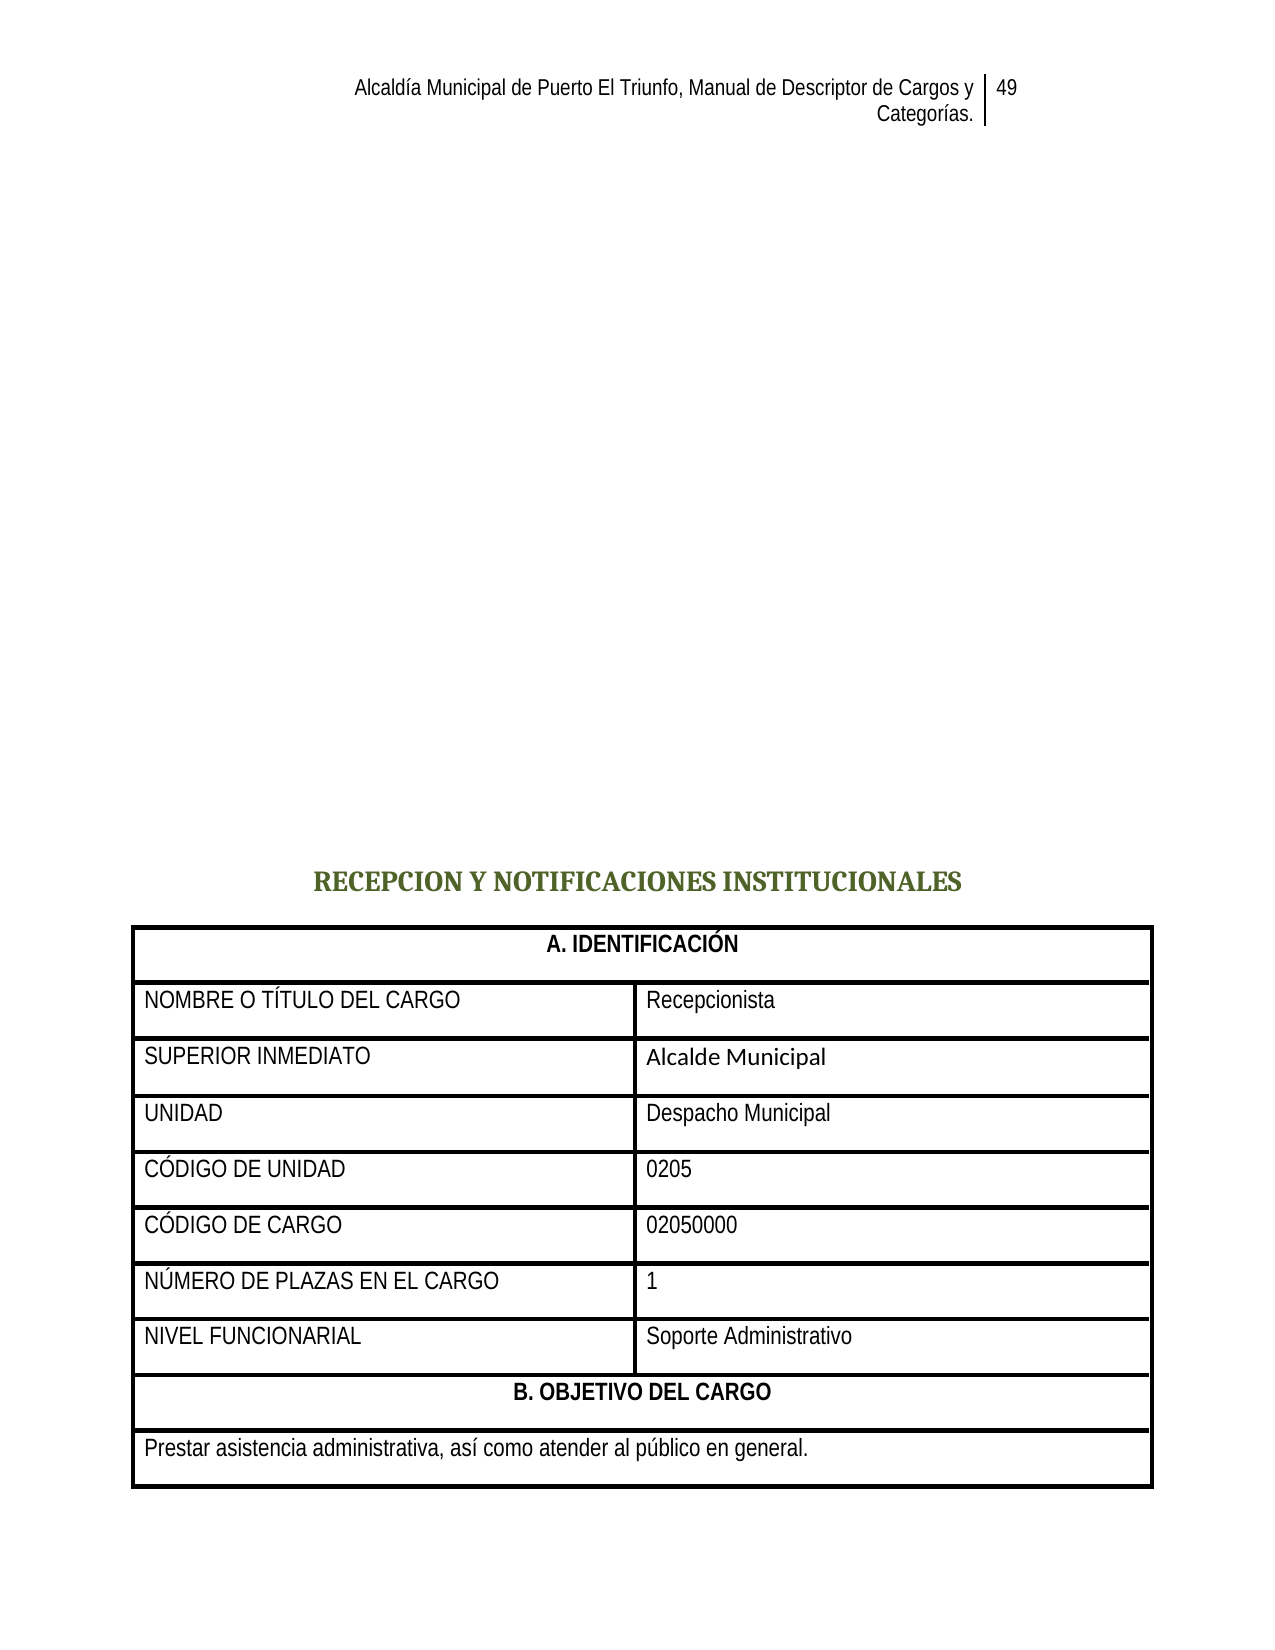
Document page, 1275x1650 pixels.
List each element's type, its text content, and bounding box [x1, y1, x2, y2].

table_cell Alcalde Municipal [637, 1036, 1150, 1094]
table_cell Despacho Municipal [637, 1094, 1150, 1149]
table_cell Prestar asistencia administrativa, así como atender al público en general. [135, 1428, 1150, 1484]
table_cell Recepcionista [637, 980, 1150, 1036]
table_cell SUPERIOR INMEDIATO [135, 1041, 633, 1094]
table_cell NOMBRE O TÍTULO DEL CARGO [135, 985, 633, 1036]
table_cell CÓDIGO DE UNIDAD [135, 1154, 633, 1205]
table_cell CÓDIGO DE CARGO [135, 1210, 633, 1261]
table_cell 1 [637, 1261, 1150, 1317]
table_cell 0205 [637, 1150, 1150, 1205]
table_cell UNIDAD [135, 1098, 633, 1149]
table_cell B. OBJETIVO DEL CARGO [135, 1373, 1150, 1428]
table_cell 02050000 [637, 1205, 1150, 1261]
table_cell Soporte Administrativo [637, 1317, 1150, 1372]
table_cell NIVEL FUNCIONARIAL [135, 1321, 633, 1372]
table_header A. IDENTIFICACIÓN [135, 930, 1150, 980]
table_cell NÚMERO DE PLAZAS EN EL CARGO [135, 1266, 633, 1317]
text RECEPCION Y NOTIFICACIONES INSTITUCIONALES [177, 865, 1098, 899]
